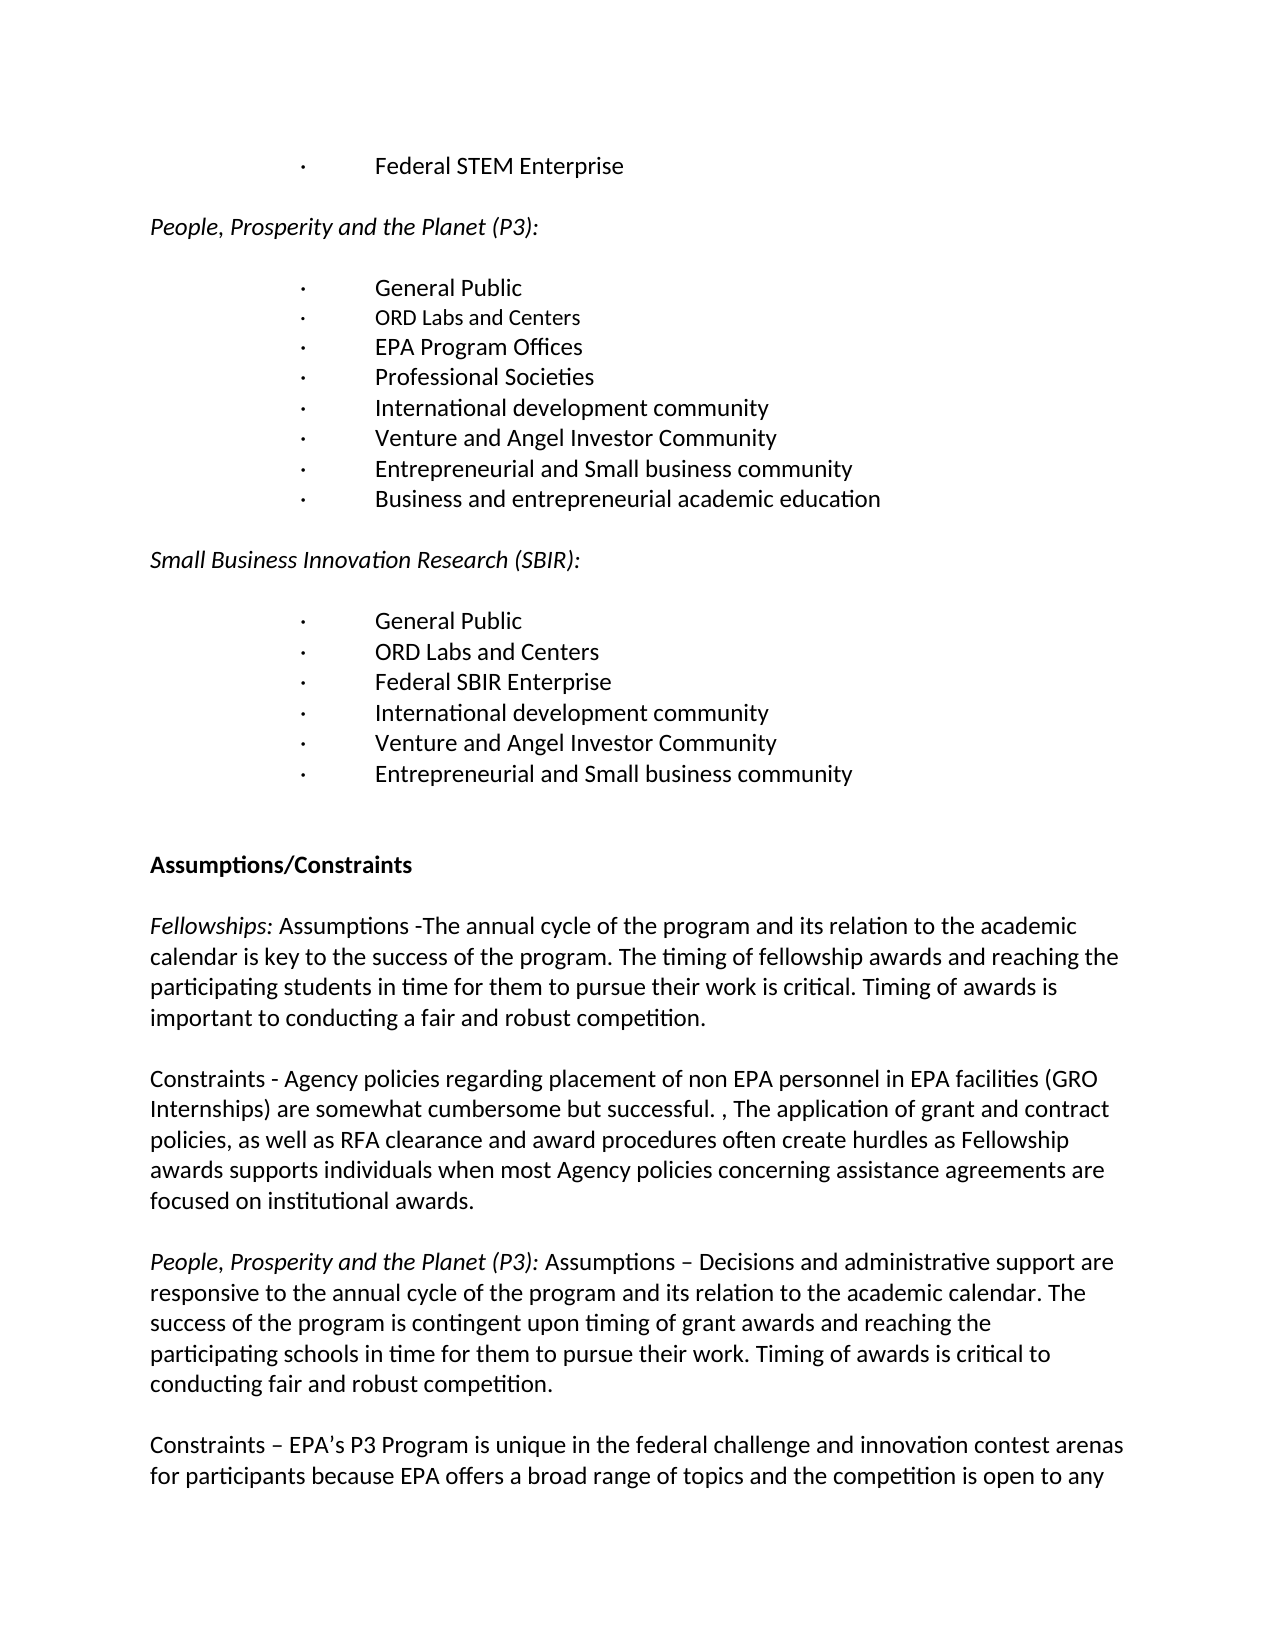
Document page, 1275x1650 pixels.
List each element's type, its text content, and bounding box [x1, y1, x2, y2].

text · Venture and Angel Investor Community [225, 727, 1125, 758]
text Assumptions/Constraints [150, 849, 1125, 880]
text · Entrepreneurial and Small business community [225, 758, 1125, 788]
text · General Public [225, 272, 1125, 303]
text People, Prosperity and the Planet (P3): Assumptions – Decisions and administrative support are responsive to the annual cycle of the program and its relation to the academic calendar. The success of the program is contingent upon timing of grant awards and reaching the participating schools in time for them to pursue their work. Timing of awards is critical to conducting fair and robust competition. [150, 1246, 1125, 1399]
text · Professional Societies [225, 361, 1125, 392]
text · International development community [225, 392, 1125, 422]
text Small Business Innovation Research (SBIR): [150, 544, 1125, 575]
text · Business and entrepreneurial academic education [225, 483, 1125, 514]
list ORD Labs and Centers [300, 303, 1125, 331]
list Federal STEM Enterprise [300, 150, 1125, 181]
text · Venture and Angel Investor Community [225, 422, 1125, 453]
text · EPA Program Offices [225, 331, 1125, 361]
text · ORD Labs and Centers [225, 636, 1125, 666]
text · Federal SBIR Enterprise [225, 666, 1125, 697]
text · International development community [225, 697, 1125, 727]
text People, Prosperity and the Planet (P3): [150, 211, 1125, 242]
text · Entrepreneurial and Small business community [225, 453, 1125, 483]
text Constraints - Agency policies regarding placement of non EPA personnel in EPA facilities (GRO Internships) are somewhat cumbersome but successful. , The application of grant and contract policies, as well as RFA clearance and award procedures often create hurdles as Fellowship awards supports individuals when most Agency policies concerning assistance agreements are focused on institutional awards. [150, 1063, 1125, 1216]
text · General Public [225, 605, 1125, 636]
text Fellowships: Assumptions -The annual cycle of the program and its relation to the academic calendar is key to the success of the program. The timing of fellowship awards and reaching the participating students in time for them to pursue their work is critical. Timing of awards is important to conducting a fair and robust competition. [150, 911, 1125, 1033]
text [150, 1429, 1125, 1490]
